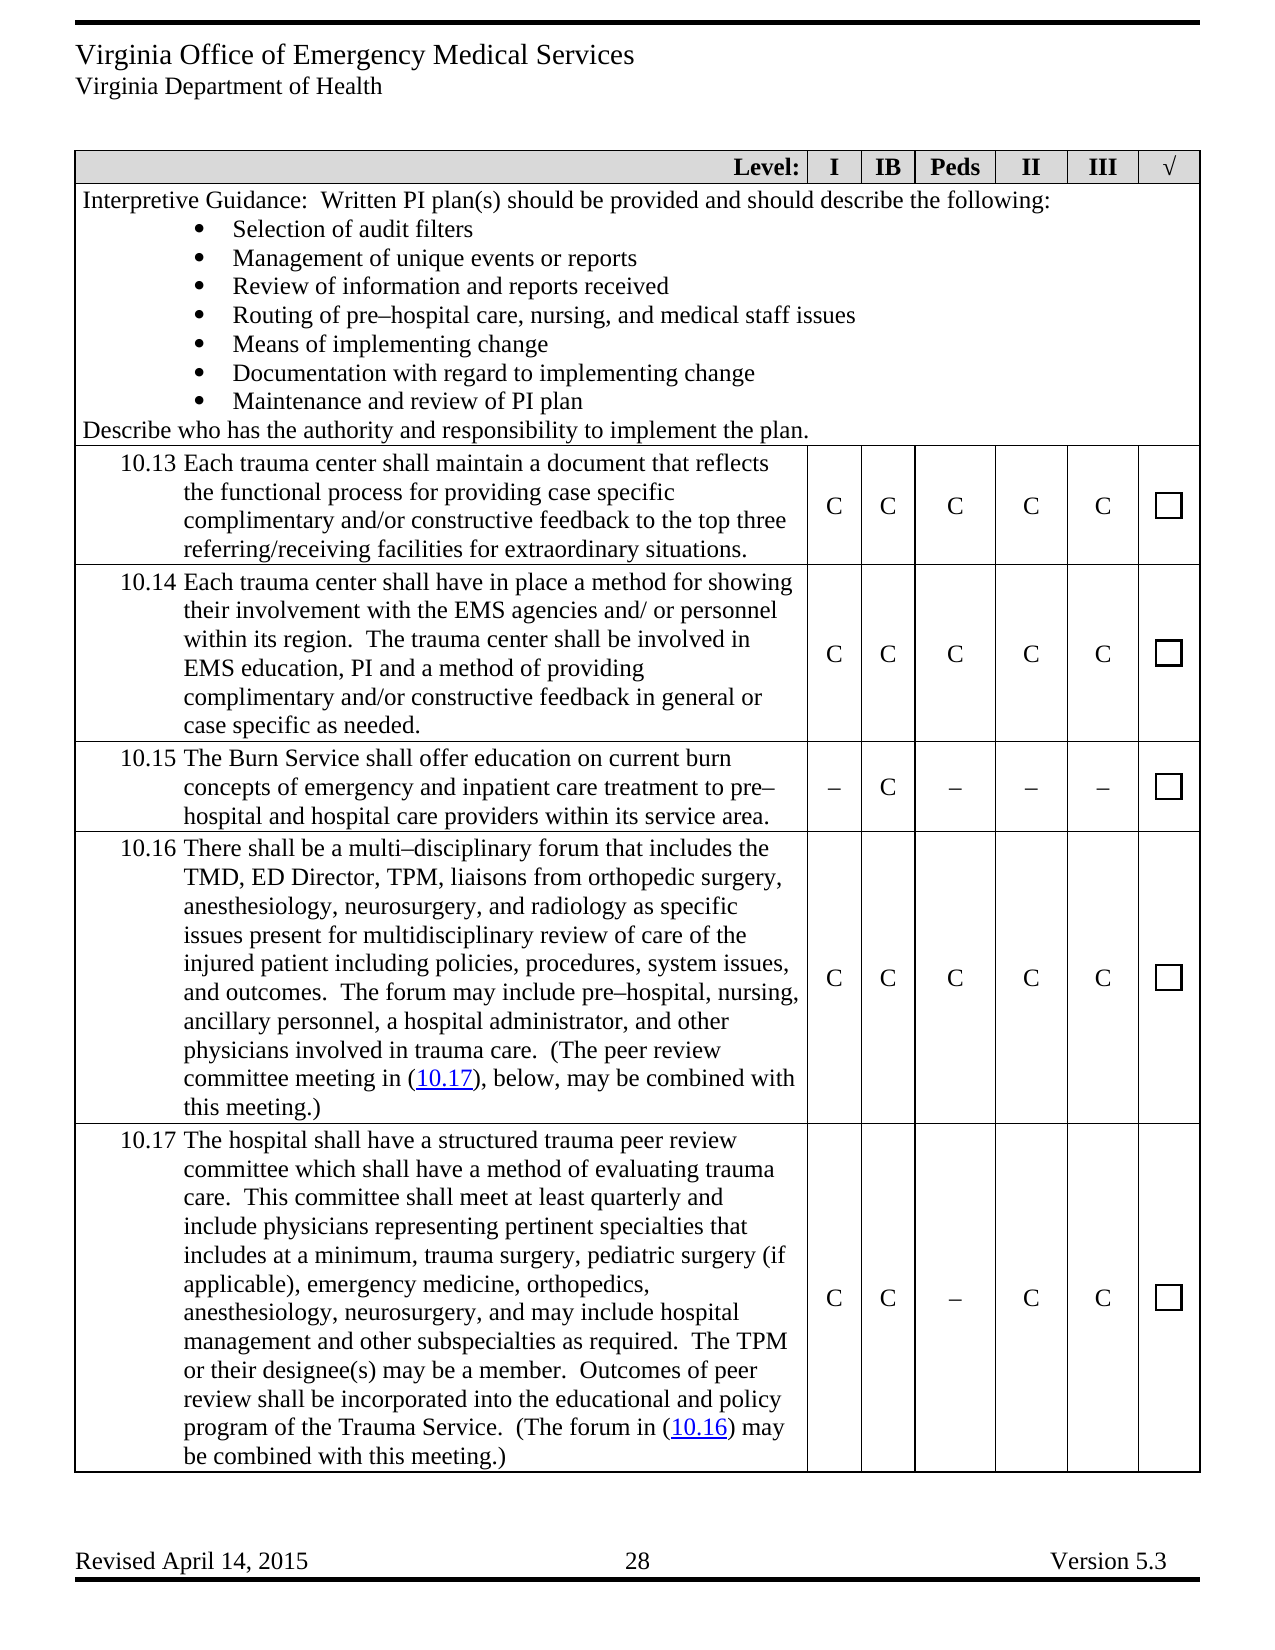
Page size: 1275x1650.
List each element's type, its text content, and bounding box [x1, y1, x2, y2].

table_cell Each trauma center shall have in place a method for showing their involvement with the EMS agencies and/ or personnel within its region. The trauma center shall be involved in EMS education, PI and a method of providing complimentary and/or constructive feedback in general or case specific as needed. [76, 565, 807, 741]
table_cell [1139, 1124, 1199, 1471]
table_header IB [862, 151, 914, 183]
table_cell C [1068, 1124, 1138, 1471]
table_cell C [862, 832, 914, 1122]
table_cell The Burn Service shall offer education on current burn concepts of emergency and inpatient care treatment to pre–hospital and hospital care providers within its service area. [76, 742, 807, 831]
table_cell Interpretive Guidance: Written PI plan(s) should be provided and should describe the following: Selection of audit filters Management of unique events or reports Review of information and reports received Routing of pre–hospital care, nursing, and medical staff issues Means of implementing change Documentation with regard to implementing change Maintenance and review of PI plan Describe who has the authority and responsibility to implement the plan. [76, 184, 1199, 445]
table_cell C [996, 832, 1067, 1122]
table_cell [1139, 832, 1199, 1122]
table_header III [1068, 151, 1138, 183]
table_header Peds [916, 151, 995, 183]
table_cell C [808, 832, 861, 1122]
table_cell C [862, 1124, 914, 1471]
table_cell C [862, 446, 914, 564]
table_cell C [996, 565, 1067, 741]
table_header II [996, 151, 1067, 183]
table_cell There shall be a multi–disciplinary forum that includes the TMD, ED Director, TPM, liaisons from orthopedic surgery, anesthesiology, neurosurgery, and radiology as specific issues present for multidisciplinary review of care of the injured patient including policies, procedures, system issues, and outcomes. The forum may include pre–hospital, nursing, ancillary personnel, a hospital administrator, and other physicians involved in trauma care. (The peer review committee meeting in (10.17), below, may be combined with this meeting.) [76, 832, 807, 1122]
table_cell [1139, 565, 1199, 741]
table_cell – [996, 742, 1067, 831]
table_cell – [1068, 742, 1138, 831]
table_cell C [996, 1124, 1067, 1471]
table_cell C [808, 565, 861, 741]
table_cell – [808, 742, 861, 831]
table_cell C [862, 742, 914, 831]
table_cell C [1068, 565, 1138, 741]
table_cell C [916, 446, 995, 564]
table_cell Each trauma center shall maintain a document that reflects the functional process for providing case specific complimentary and/or constructive feedback to the top three referring/receiving facilities for extraordinary situations. [76, 446, 807, 564]
table_cell C [862, 565, 914, 741]
table_cell C [808, 1124, 861, 1471]
table_cell [1139, 742, 1199, 831]
table_cell [1139, 446, 1199, 564]
table_header Level: [76, 151, 807, 183]
table_cell C [916, 565, 995, 741]
table_header √ [1139, 151, 1199, 183]
table_cell The hospital shall have a structured trauma peer review committee which shall have a method of evaluating trauma care. This committee shall meet at least quarterly and include physicians representing pertinent specialties that includes at a minimum, trauma surgery, pediatric surgery (if applicable), emergency medicine, orthopedics, anesthesiology, neurosurgery, and may include hospital management and other subspecialties as required. The TPM or their designee(s) may be a member. Outcomes of peer review shall be incorporated into the educational and policy program of the Trauma Service. (The forum in (10.16) may be combined with this meeting.) [76, 1124, 807, 1471]
table_cell – [916, 1124, 995, 1471]
table_cell – [916, 742, 995, 831]
table_cell C [808, 446, 861, 564]
table_cell C [1068, 446, 1138, 564]
table_cell C [1068, 832, 1138, 1122]
table_cell C [996, 446, 1067, 564]
table_cell C [916, 832, 995, 1122]
table_header I [808, 151, 861, 183]
